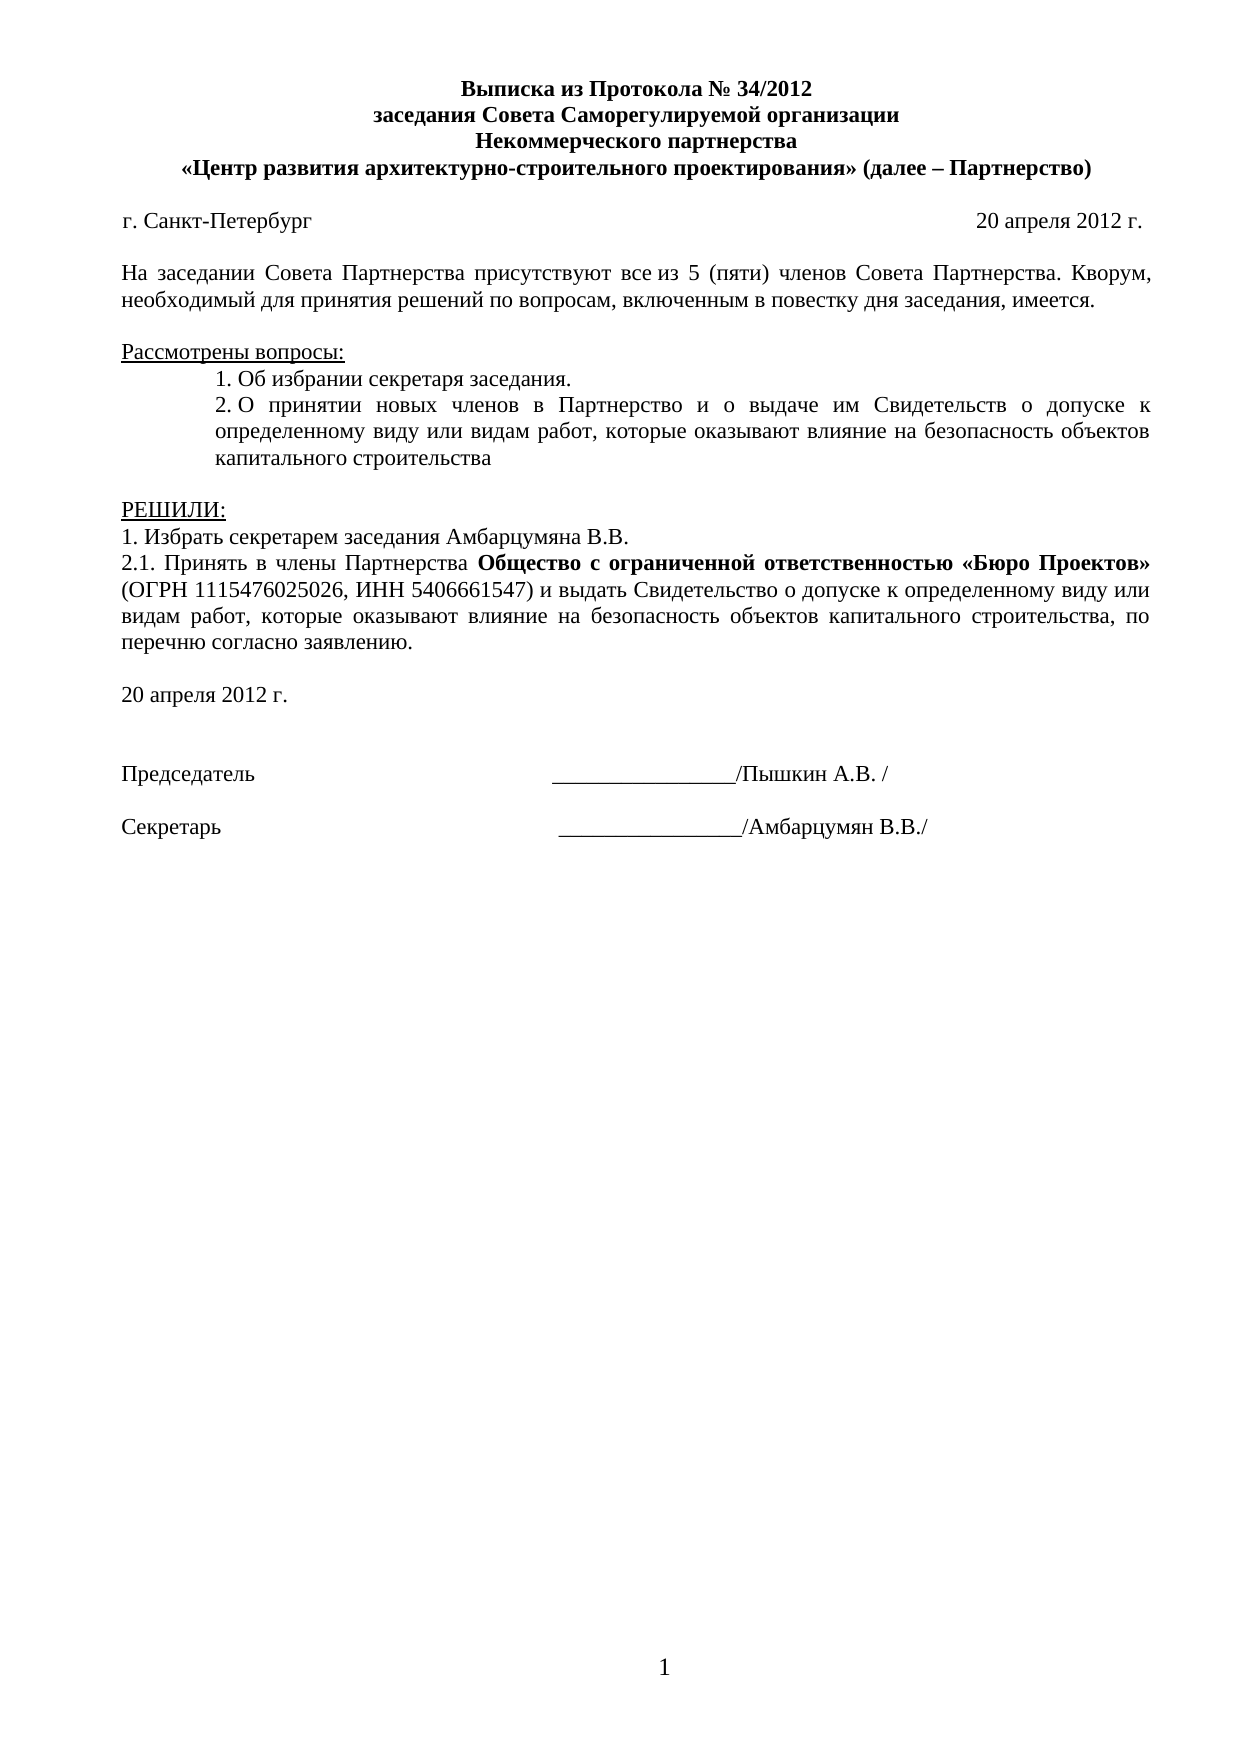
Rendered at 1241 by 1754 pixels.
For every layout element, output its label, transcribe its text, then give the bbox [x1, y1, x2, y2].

text Выписка из Протокола № 34/2012 [121, 75, 1152, 101]
text Председатель ________________/Пышкин А.В. / [121, 760, 1152, 786]
text На заседании Совета Партнерства присутствуют все из 5 (пяти) членов Совета Партнерства. Кворум, необходимый для принятия решений по вопросам, включенным в повестку дня заседания, имеется. [121, 259, 1152, 312]
text РЕШИЛИ: [121, 497, 1152, 523]
text 20 апреля 2012 г. [121, 681, 1152, 707]
text Секретарь ________________/Амбарцумян В.В./ [121, 813, 1152, 839]
text 1. Об избрании секретаря заседания. [215, 365, 1152, 391]
text 2.1. Принять в члены Партнерства Общество с ограниченной ответственностью «Бюро Проектов» (ОГРН 1115476025026, ИНН 5406661547) и выдать Свидетельство о допуске к определенному виду или видам работ, которые оказывают влияние на безопасность объектов капитального строительства, по перечню согласно заявлению. [121, 549, 1152, 655]
text Рассмотрены вопросы: [121, 338, 1152, 365]
text заседания Совета Саморегулируемой организации [121, 101, 1152, 128]
table_header г. Санкт-Петербург [111, 207, 632, 233]
table_header 20 апреля 2012 г. [633, 207, 1154, 233]
text «Центр развития архитектурно-строительного проектирования» (далее – Партнерство) [121, 154, 1152, 180]
text 2. О принятии новых членов в Партнерство и о выдаче им Свидетельств о допуске к определенному виду или видам работ, которые оказывают влияние на безопасность объектов капитального строительства [215, 391, 1152, 470]
text 1. Избрать секретарем заседания Амбарцумяна В.В. [121, 523, 1152, 549]
text Некоммерческого партнерства [121, 128, 1152, 154]
